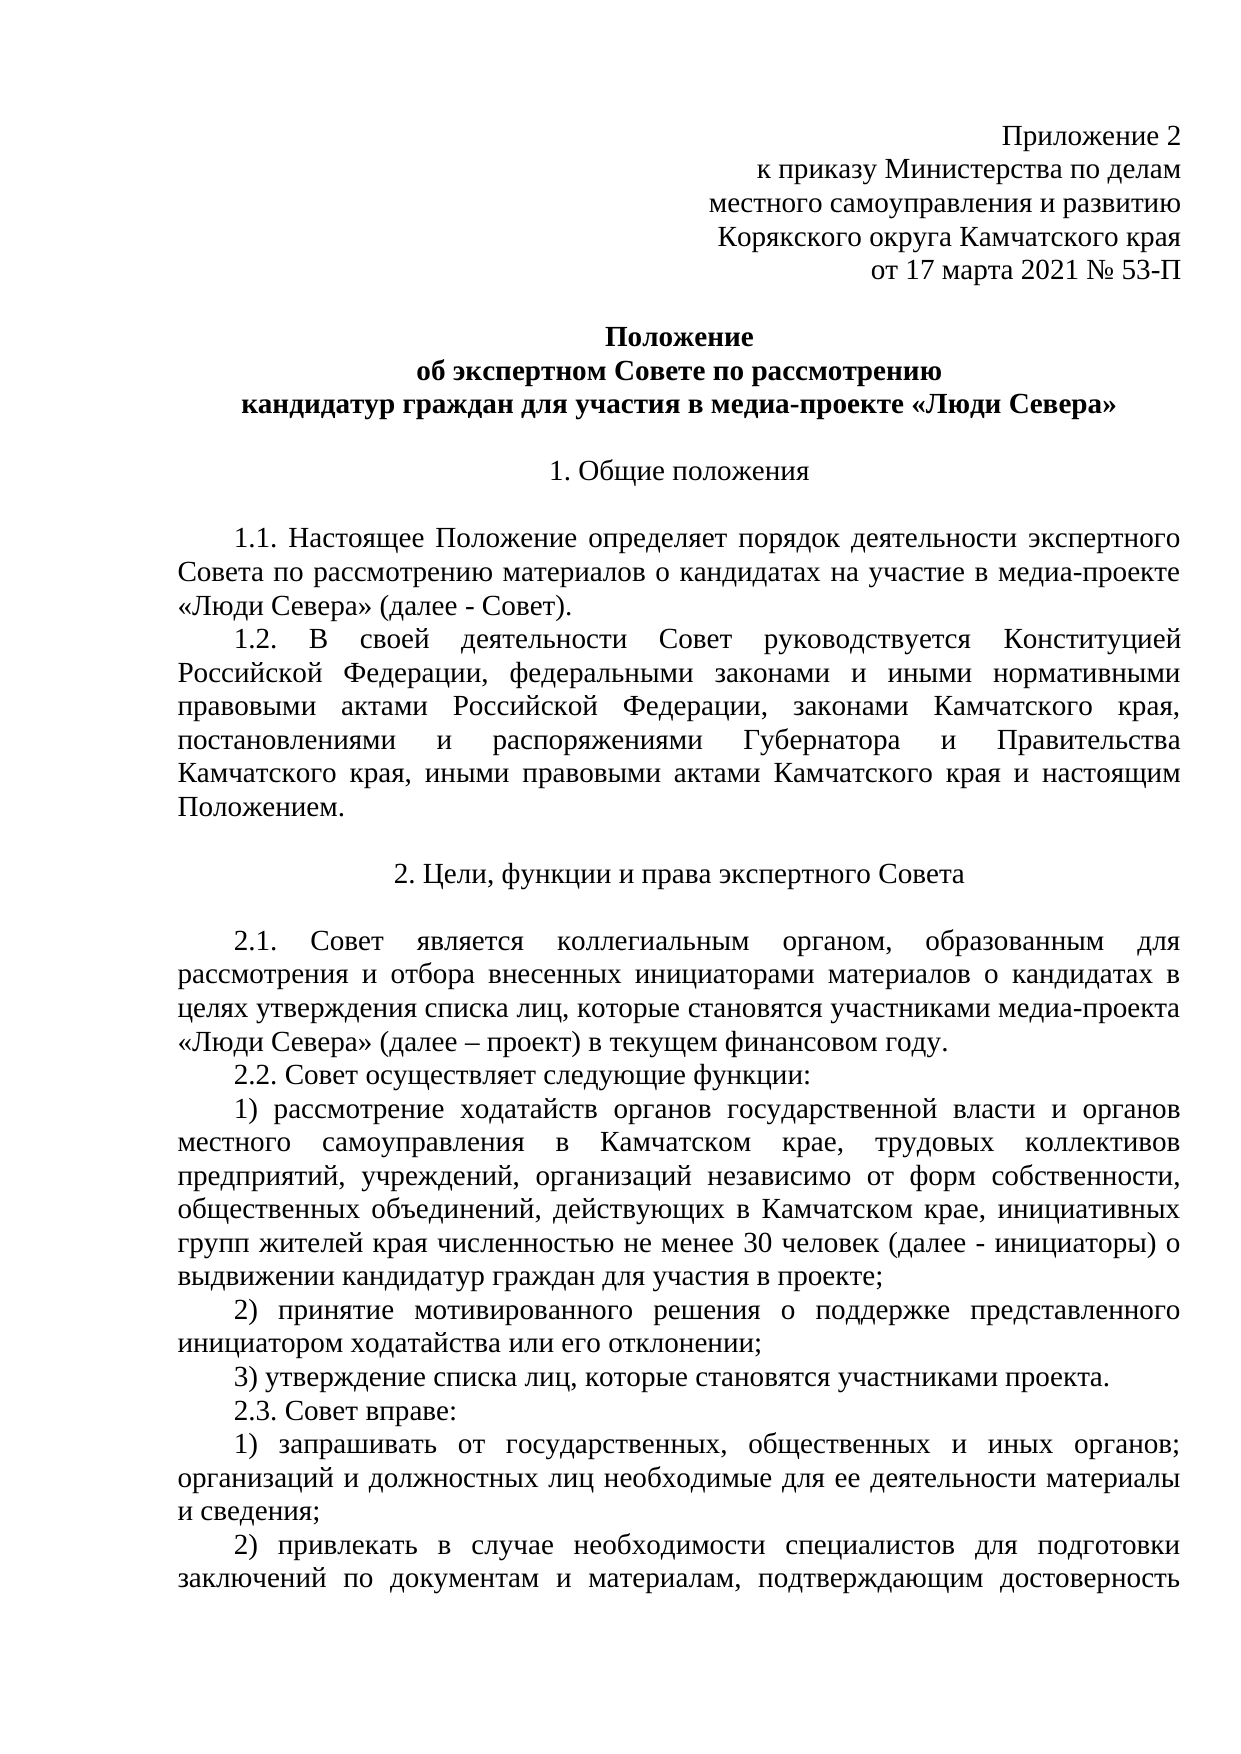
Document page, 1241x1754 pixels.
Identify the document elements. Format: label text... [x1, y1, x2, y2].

text Приложение 2 [177, 118, 1181, 152]
text 1) рассмотрение ходатайств органов государственной власти и органов местного самоуправления в Камчатском крае, трудовых коллективов предприятий, учреждений, организаций независимо от форм собственности, общественных объединений, действующих в Камчатском крае, инициативных групп жителей края численностью не менее 30 человек (далее - инициаторы) о выдвижении кандидатур граждан для участия в проекте; [177, 1091, 1181, 1292]
text местного самоуправления и развитию [177, 185, 1181, 219]
text 2) принятие мотивированного решения о поддержке представленного инициатором ходатайства или его отклонении; [177, 1292, 1181, 1359]
text Корякского округа Камчатского края [177, 219, 1181, 252]
text об экспертном Совете по рассмотрению [177, 353, 1181, 386]
text кандидатур граждан для участия в медиа-проекте «Люди Севера» [177, 386, 1181, 420]
text 2.1. Совет является коллегиальным органом, образованным для рассмотрения и отбора внесенных инициаторами материалов о кандидатах в целях утверждения списка лиц, которые становятся участниками медиа-проекта «Люди Севера» (далее – проект) в текущем финансовом году. [177, 923, 1181, 1057]
text 2.2. Совет осуществляет следующие функции: [177, 1057, 1181, 1091]
text 2.3. Совет вправе: [177, 1393, 1181, 1426]
text 2. Цели, функции и права экспертного Совета [177, 856, 1181, 889]
text 1.2. В своей деятельности Совет руководствуется Конституцией Российской Федерации, федеральными законами и иными нормативными правовыми актами Российской Федерации, законами Камчатского края, постановлениями и распоряжениями Губернатора и Правительства Камчатского края, иными правовыми актами Камчатского края и настоящим Положением. [177, 621, 1181, 822]
text 1) запрашивать от государственных, общественных и иных органов; организаций и должностных лиц необходимые для ее деятельности материалы и сведения; [177, 1426, 1181, 1527]
text Положение [177, 319, 1181, 353]
text 1.1. Настоящее Положение определяет порядок деятельности экспертного Совета по рассмотрению материалов о кандидатах на участие в медиа-проекте «Люди Севера» (далее - Совет). [177, 521, 1181, 621]
text 1. Общие положения [177, 453, 1181, 487]
text к приказу Министерства по делам [177, 152, 1181, 185]
text 3) утверждение списка лиц, которые становятся участниками проекта. [177, 1359, 1181, 1393]
text от 17 марта 2021 № 53-П [177, 252, 1181, 286]
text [177, 1527, 1181, 1594]
